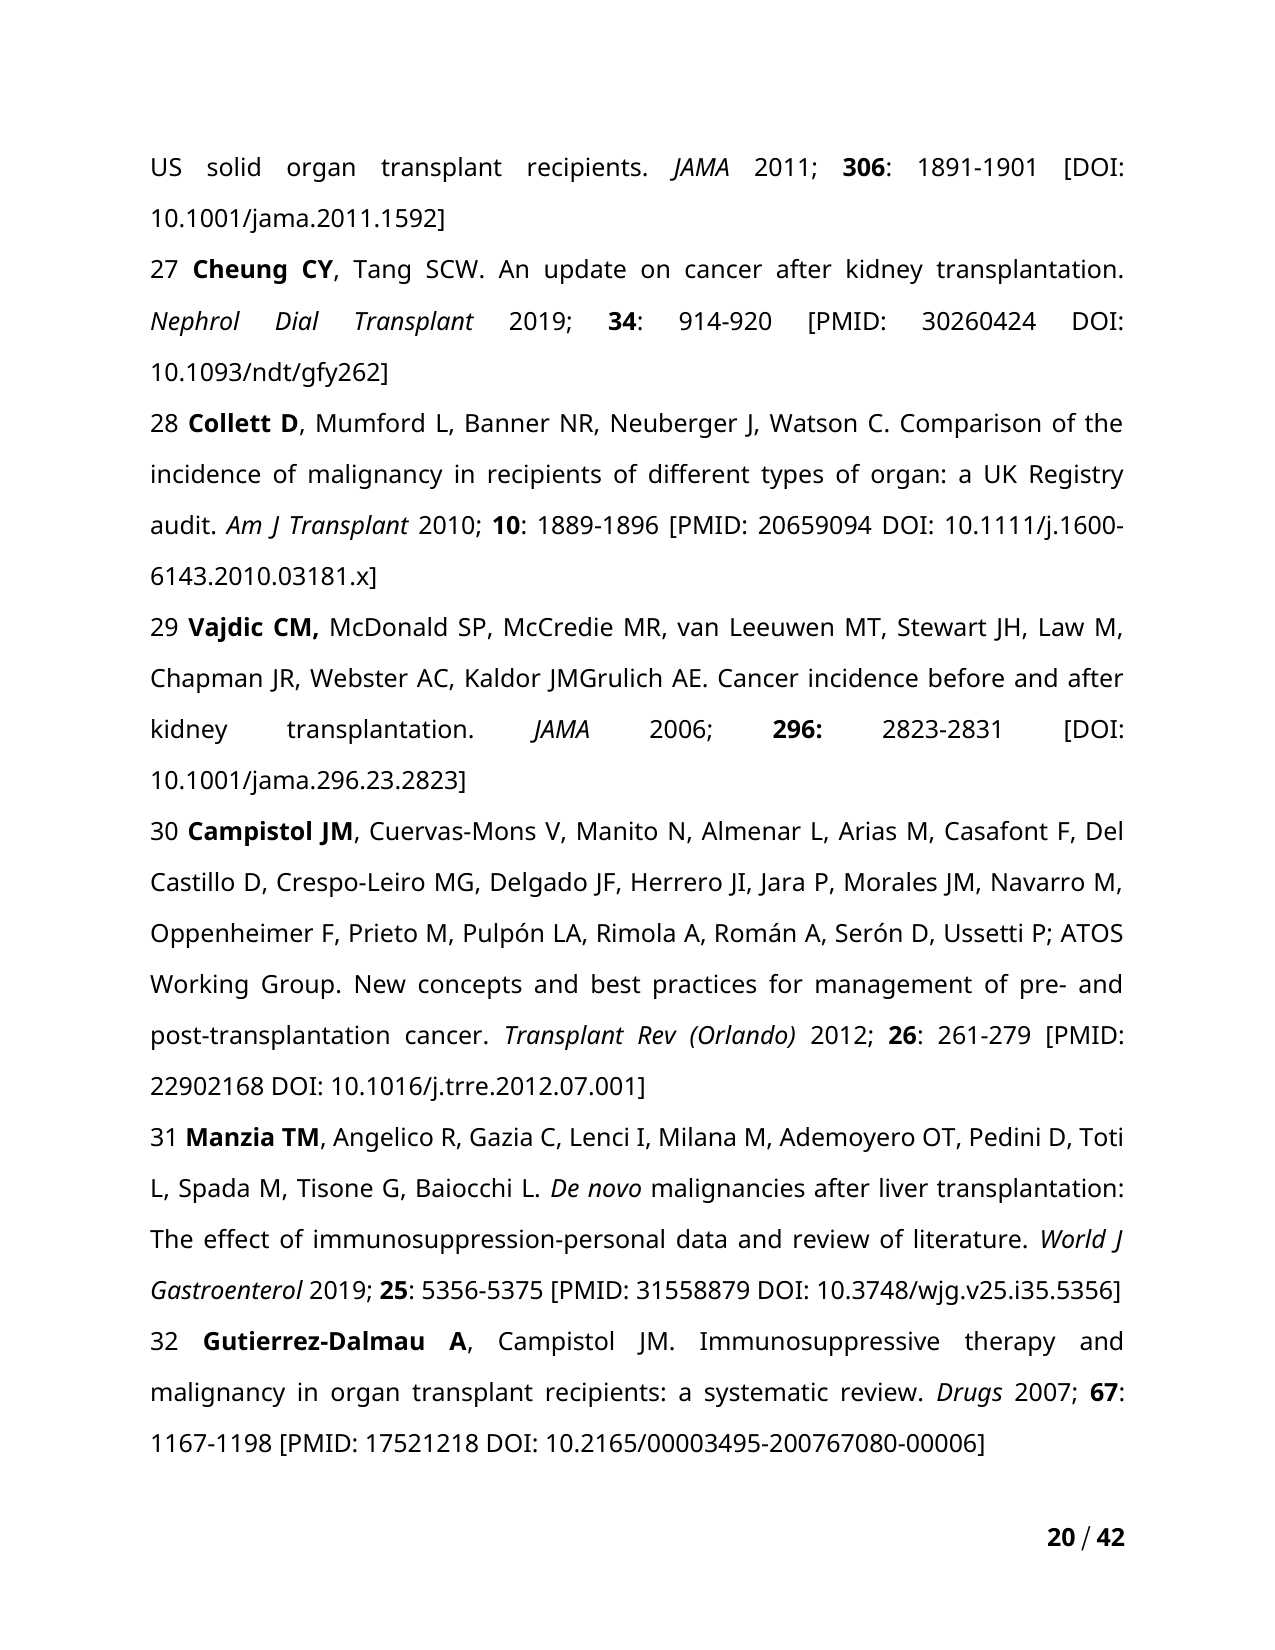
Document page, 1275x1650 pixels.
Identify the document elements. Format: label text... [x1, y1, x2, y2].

text 30 Campistol JM, Cuervas-Mons V, Manito N, Almenar L, Arias M, Casafont F, Del Castillo D, Crespo-Leiro MG, Delgado JF, Herrero JI, Jara P, Morales JM, Navarro M, Oppenheimer F, Prieto M, Pulpón LA, Rimola A, Román A, Serón D, Ussetti P; ATOS Working Group. New concepts and best practices for management of pre- and post-transplantation cancer. Transplant Rev (Orlando) 2012; 26: 261-279 [PMID: 22902168 DOI: 10.1016/j.trre.2012.07.001] [150, 813, 1125, 1103]
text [150, 150, 1125, 235]
text 29 Vajdic CM, McDonald SP, McCredie MR, van Leeuwen MT, Stewart JH, Law M, Chapman JR, Webster AC, Kaldor JMGrulich AE. Cancer incidence before and after kidney transplantation. JAMA 2006; 296: 2823-2831 [DOI: 10.1001/jama.296.23.2823] [150, 609, 1125, 797]
text 32 Gutierrez-Dalmau A, Campistol JM. Immunosuppressive therapy and malignancy in organ transplant recipients: a systematic review. Drugs 2007; 67: 1167-1198 [PMID: 17521218 DOI: 10.2165/00003495-200767080-00006] [150, 1324, 1125, 1460]
text 28 Collett D, Mumford L, Banner NR, Neuberger J, Watson C. Comparison of the incidence of malignancy in recipients of different types of organ: a UK Registry audit. Am J Transplant 2010; 10: 1889-1896 [PMID: 20659094 DOI: 10.1111/j.1600-6143.2010.03181.x] [150, 405, 1125, 592]
text 31 Manzia TM, Angelico R, Gazia C, Lenci I, Milana M, Ademoyero OT, Pedini D, Toti L, Spada M, Tisone G, Baiocchi L. De novo malignancies after liver transplantation: The effect of immunosuppression-personal data and review of literature. World J Gastroenterol 2019; 25: 5356-5375 [PMID: 31558879 DOI: 10.3748/wjg.v25.i35.5356] [150, 1120, 1125, 1307]
text 27 Cheung CY, Tang SCW. An update on cancer after kidney transplantation. Nephrol Dial Transplant 2019; 34: 914-920 [PMID: 30260424 DOI: 10.1093/ndt/gfy262] [150, 252, 1125, 388]
